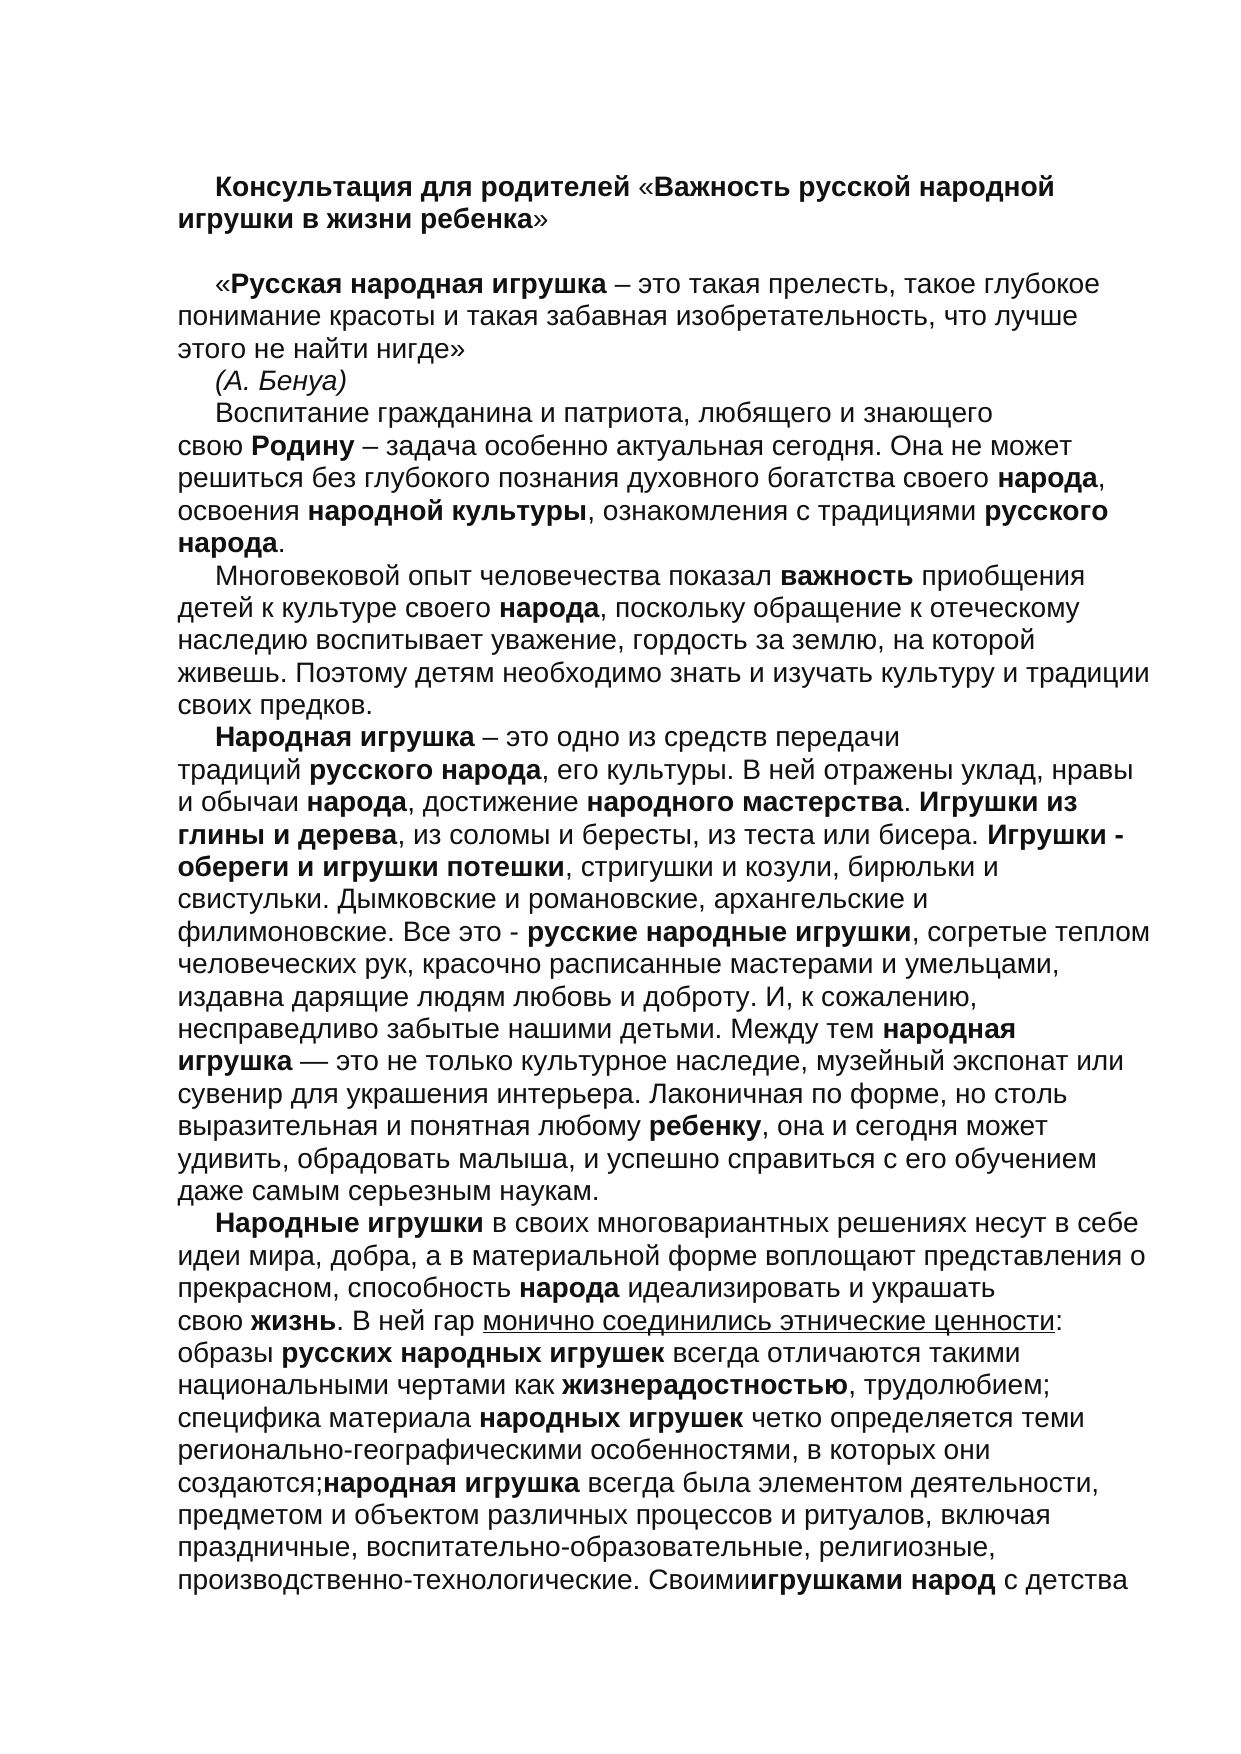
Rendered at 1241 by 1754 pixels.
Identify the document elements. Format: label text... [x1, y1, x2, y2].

text Воспитание гражданина и патриота, любящего и знающего свою Родину – задача особенно актуальная сегодня. Она не может решиться без глубокого познания духовного богатства своего народа, освоения народной культуры, ознакомления с традициями русского народа. [177, 396, 1152, 558]
text Консультация для родителей «Важность русской народной игрушки в жизни ребенка» [177, 170, 1152, 234]
text «Русская народная игрушка – это такая прелесть, такое глубокое понимание красоты и такая забавная изобретательность, что лучше этого не найти нигде» [177, 267, 1152, 364]
text (А. Бенуа) [177, 364, 1152, 396]
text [177, 1206, 1152, 1595]
text Народная игрушка – это одно из средств передачи традиций русского народа, его культуры. В ней отражены уклад, нравы и обычаи народа, достижение народного мастерства. Игрушки из глины и дерева, из соломы и бересты, из теста или бисера. Игрушки - обереги и игрушки потешки, стригушки и козули, бирюльки и свистульки. Дымковские и романовские, архангельские и филимоновские. Все это - русские народные игрушки, согретые теплом человеческих рук, красочно расписанные мастерами и умельцами, издавна дарящие людям любовь и доброту. И, к сожалению, несправедливо забытые нашими детьми. Между тем народная игрушка — это не только культурное наследие, музейный экспонат или сувенир для украшения интерьера. Лаконичная по форме, но столь выразительная и понятная любому ребенку, она и сегодня может удивить, обрадовать малыша, и успешно справиться с его обучением даже самым серьезным наукам. [177, 720, 1152, 1206]
text Многовековой опыт человечества показал важность приобщения детей к культуре своего народа, поскольку обращение к отеческому наследию воспитывает уважение, гордость за землю, на которой живешь. Поэтому детям необходимо знать и изучать культуру и традиции своих предков. [177, 558, 1152, 720]
